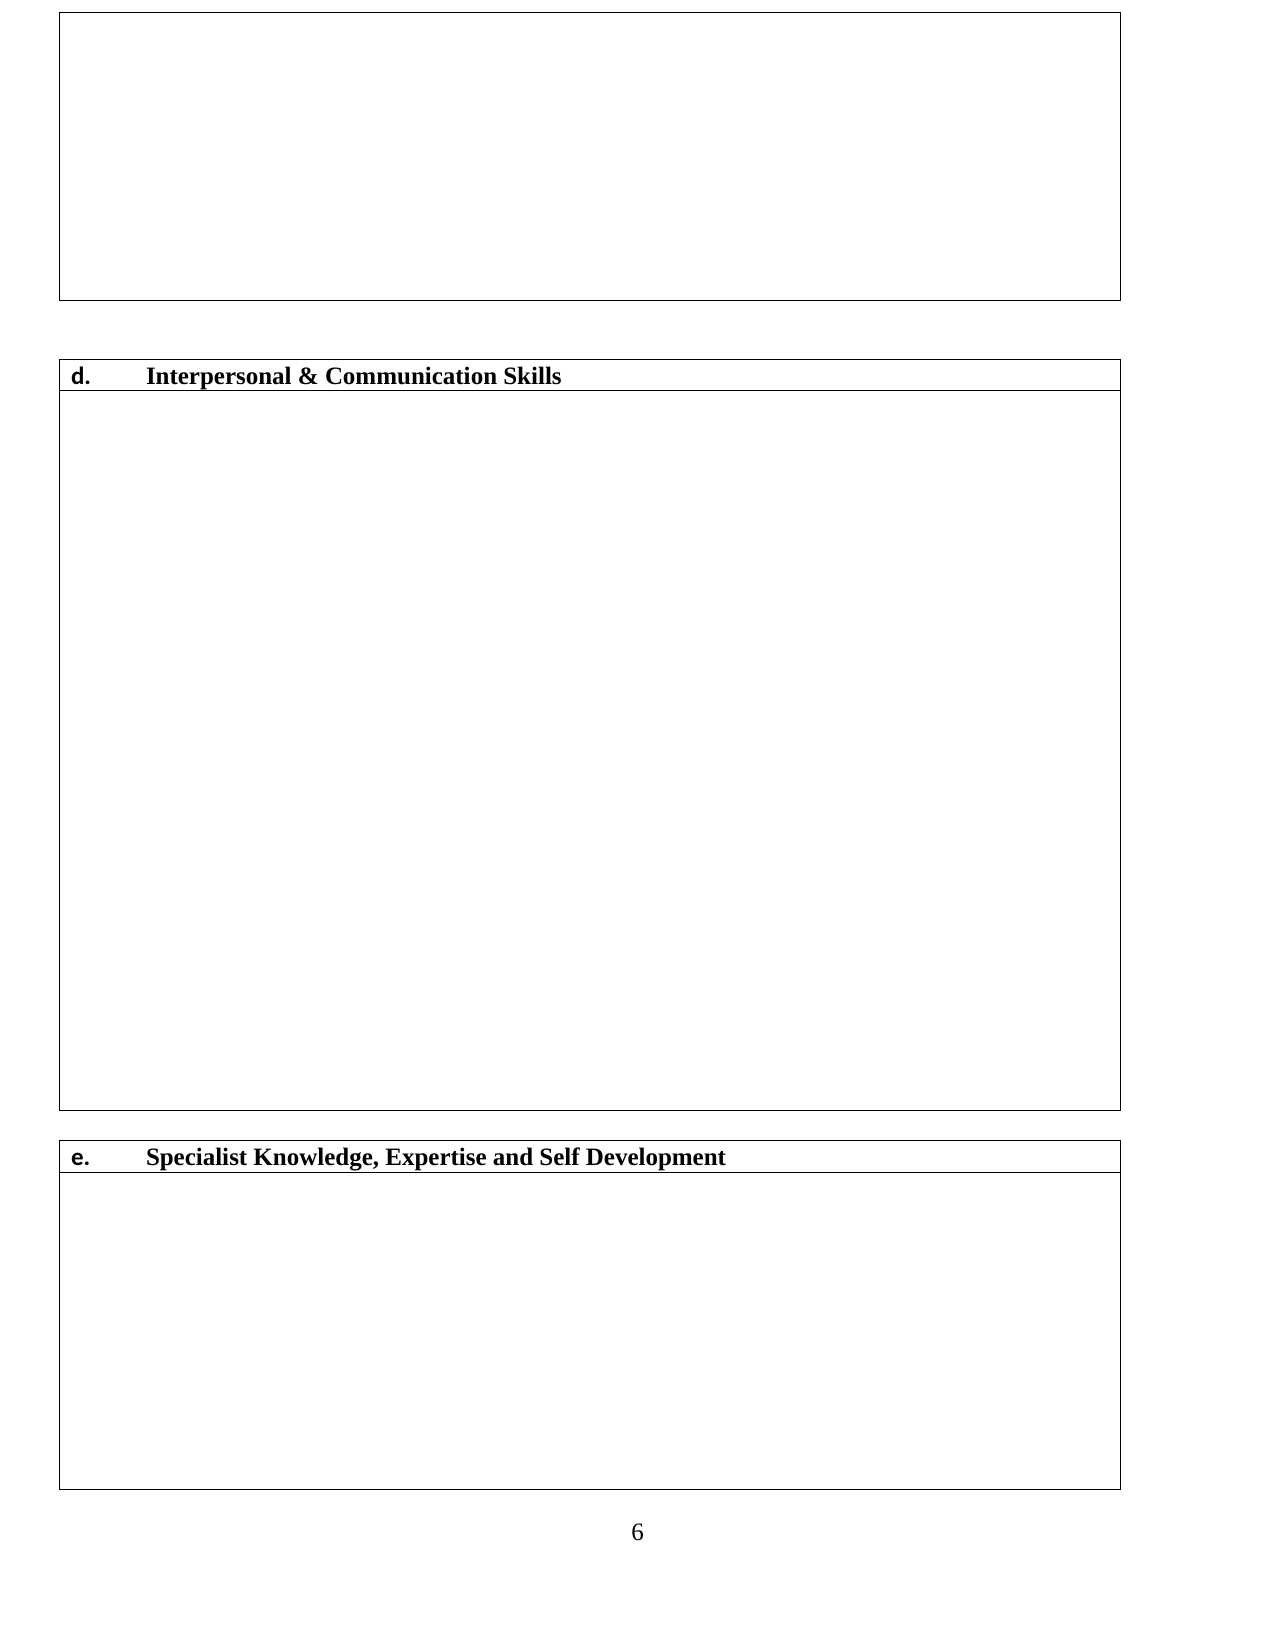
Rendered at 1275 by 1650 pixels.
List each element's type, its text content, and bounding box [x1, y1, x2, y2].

table_cell [60, 13, 1120, 300]
table_header Specialist Knowledge, Expertise and Self Development [60, 1141, 1120, 1172]
table_header Interpersonal & Communication Skills [60, 360, 1120, 390]
table_cell [60, 391, 1120, 1110]
table_cell [60, 1173, 1120, 1489]
